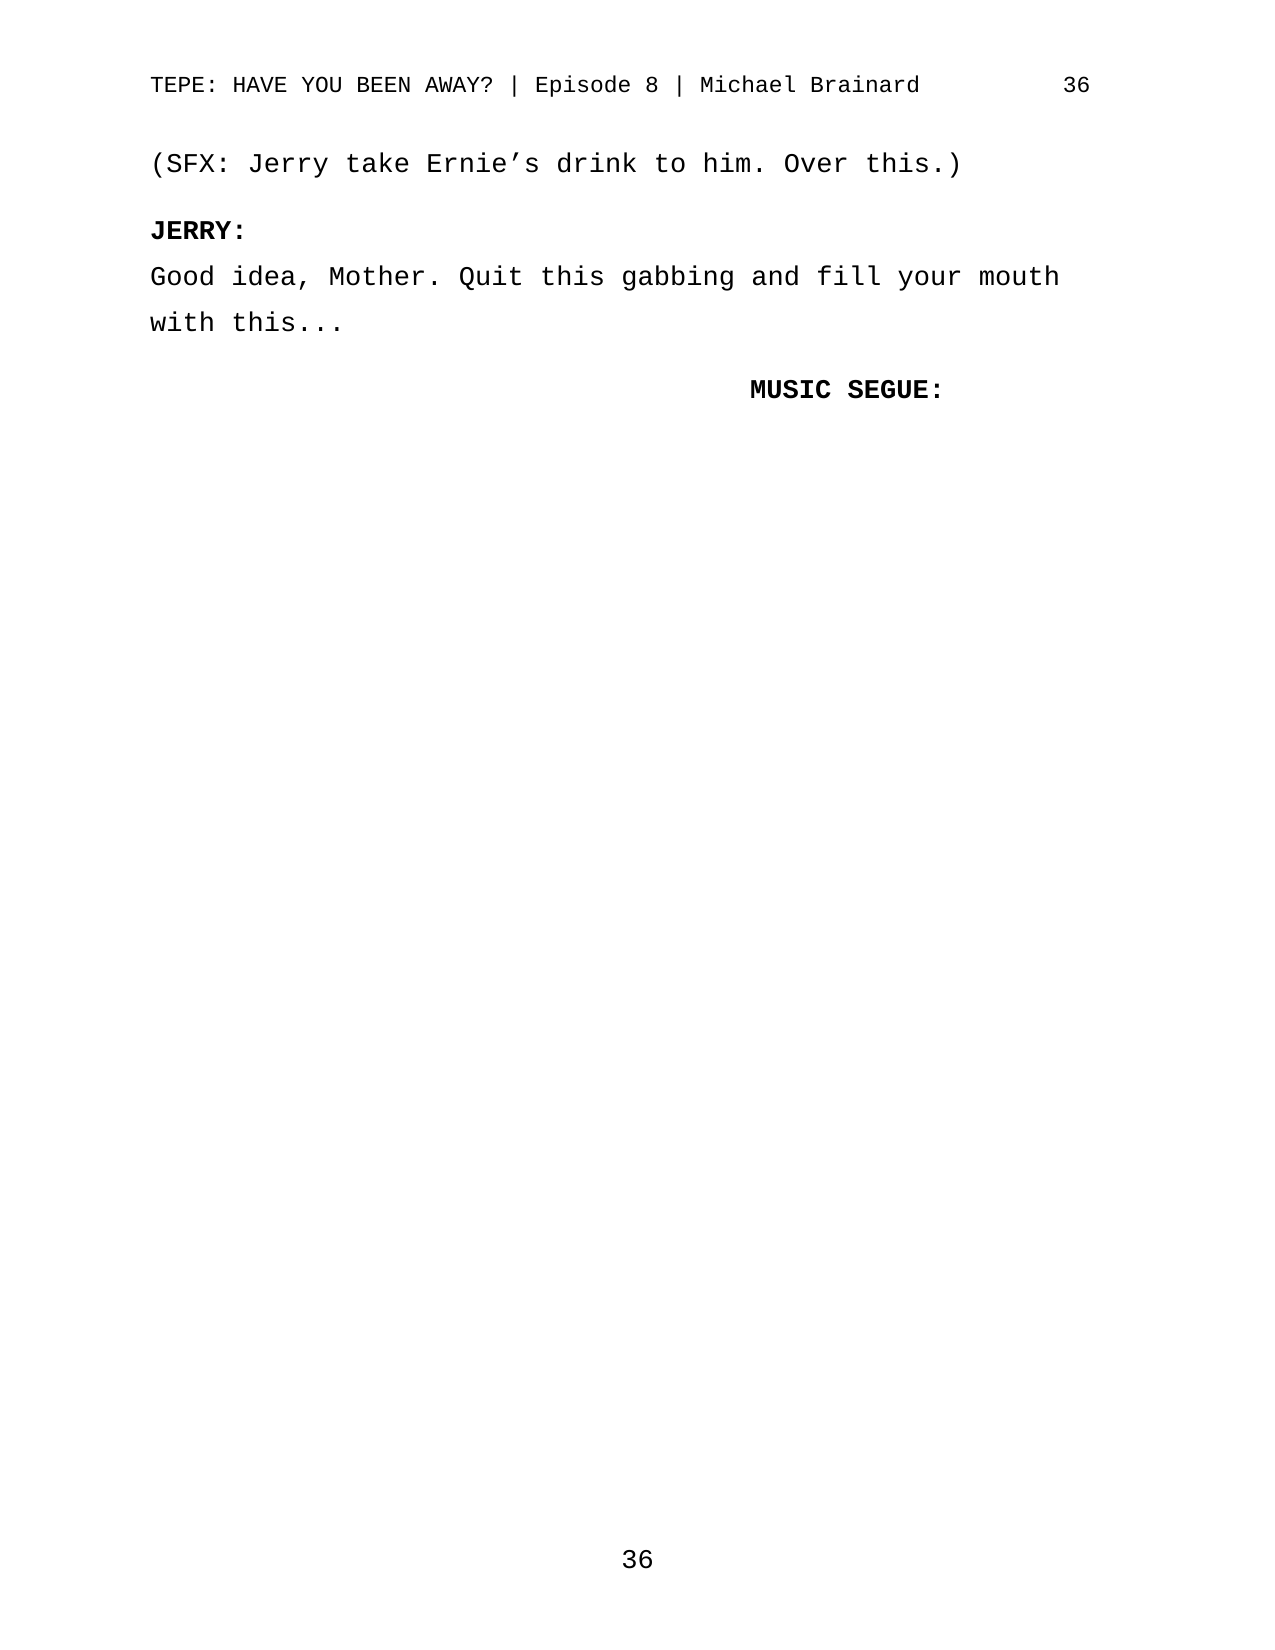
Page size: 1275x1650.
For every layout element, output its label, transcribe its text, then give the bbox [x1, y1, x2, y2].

text (SFX: Jerry take Ernie’s drink to him. Over this.) [150, 150, 1125, 181]
text MUSIC SEGUE: [150, 376, 1125, 407]
text JERRY: Good idea, Mother. Quit this gabbing and fill your mouth with this... [150, 217, 1125, 340]
